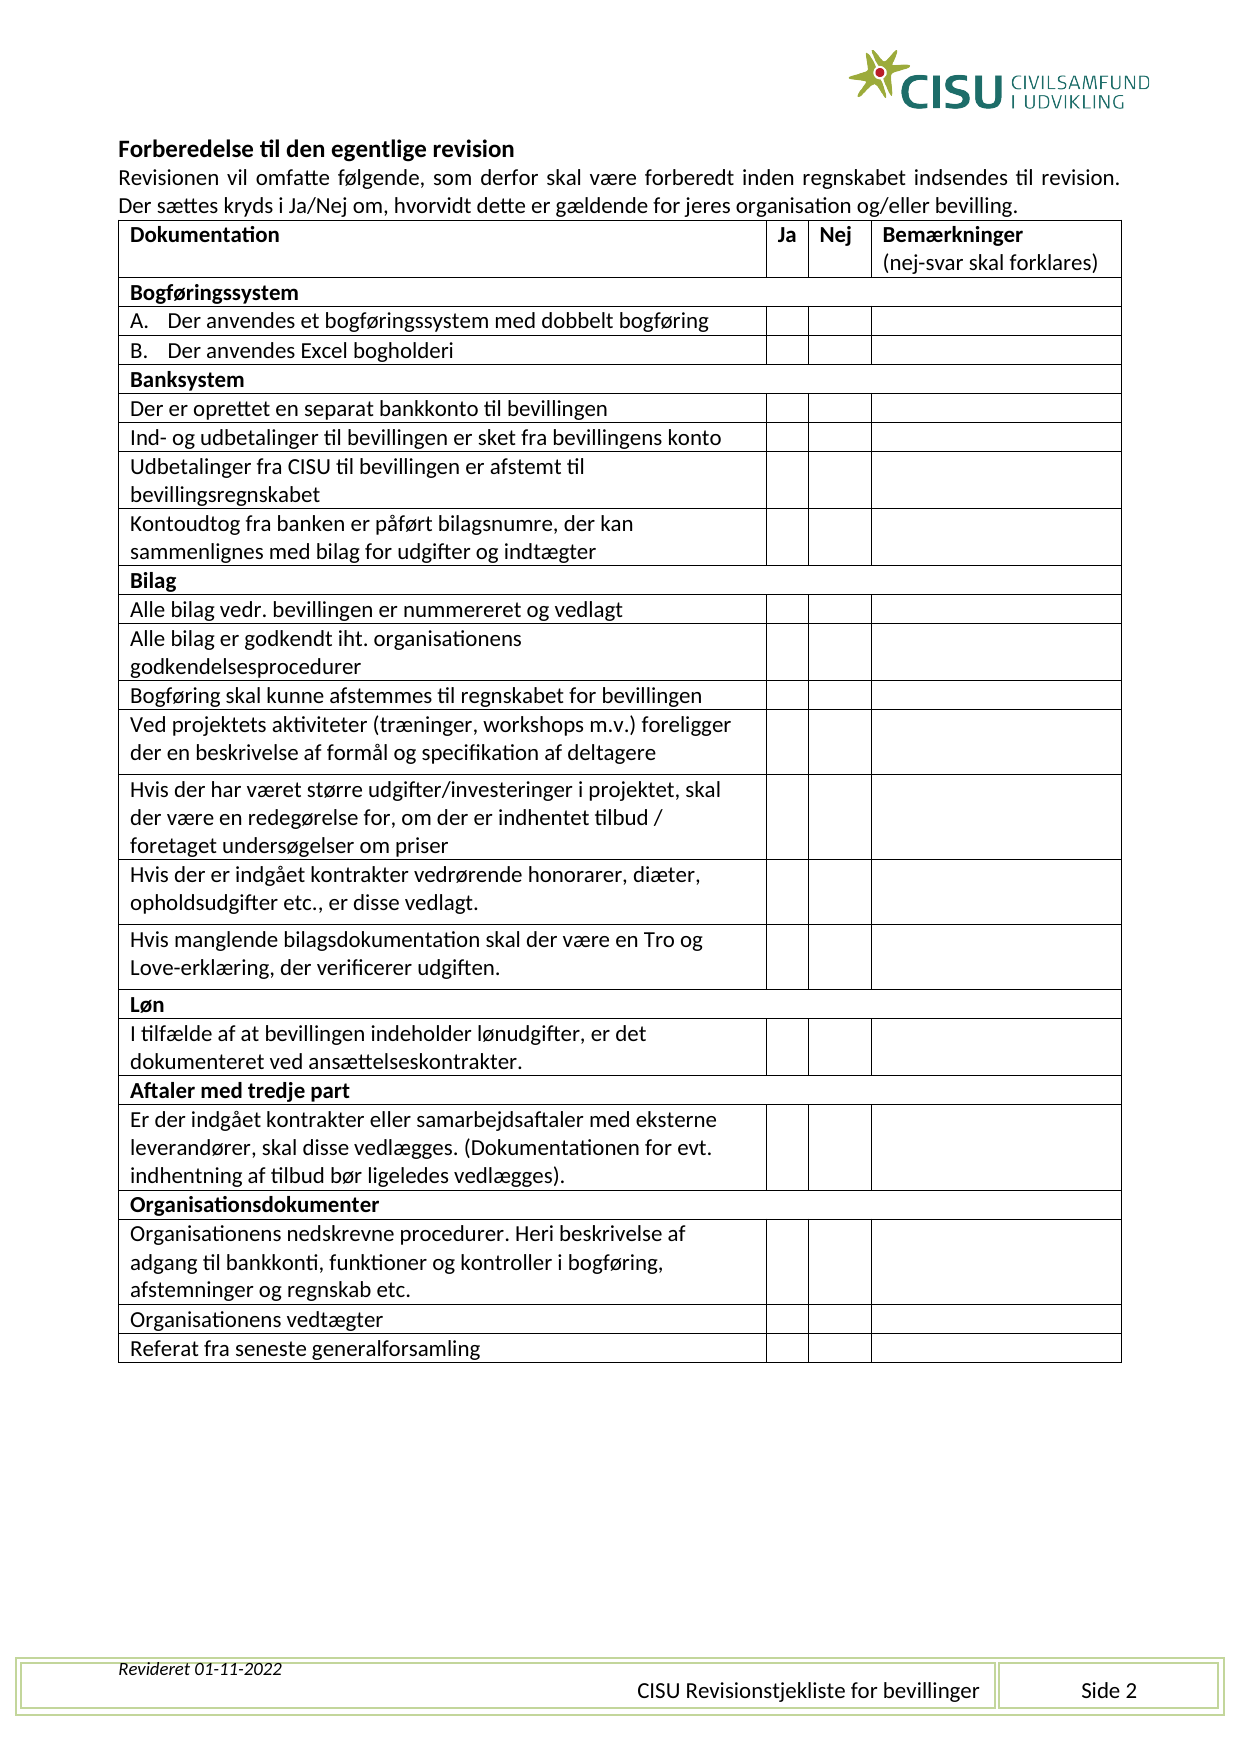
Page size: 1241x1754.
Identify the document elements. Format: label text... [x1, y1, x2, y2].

table_cell [872, 1305, 1121, 1333]
table_cell [809, 624, 871, 680]
table_cell [809, 452, 871, 508]
table_cell [872, 710, 1121, 774]
table_cell [872, 925, 1121, 989]
text Revisionen vil omfatte følgende, som derfor skal være forberedt inden regnskabet indsendes til revision. Der sættes kryds i Ja/Nej om, hvorvidt dette er gældende for jeres organisation og/eller bevilling. [118, 163, 1122, 219]
table_cell [809, 394, 871, 422]
table_cell [809, 595, 871, 623]
table_cell [767, 624, 808, 680]
table_header Dokumentation [119, 221, 766, 277]
table_cell [872, 624, 1121, 680]
table_cell [872, 394, 1121, 422]
table_cell [766, 365, 808, 393]
table_cell [766, 1191, 808, 1218]
table_cell [809, 509, 871, 565]
table_cell Aftaler med tredje part [119, 1076, 766, 1104]
table_cell Organisationsdokumenter [119, 1191, 766, 1218]
table_cell [809, 710, 871, 774]
table_cell Ind- og udbetalinger til bevillingen er sket fra bevillingens konto [119, 423, 766, 451]
table_cell [767, 1220, 808, 1304]
table_cell [767, 1105, 808, 1189]
table_cell [808, 278, 871, 306]
table_cell [766, 990, 808, 1018]
table_cell Organisationens nedskrevne procedurer. Heri beskrivelse af adgang til bankkonti, funktioner og kontroller i bogføring, afstemninger og regnskab etc. [119, 1220, 766, 1304]
table_cell [871, 1191, 1121, 1218]
table_cell [872, 1334, 1121, 1362]
table_cell Løn [119, 990, 766, 1018]
table_cell Der er oprettet en separat bankkonto til bevillingen [119, 394, 766, 422]
picture [848, 50, 1150, 109]
table_cell [809, 423, 871, 451]
table_cell Bilag [119, 566, 766, 594]
table_cell [767, 681, 808, 709]
table_cell [872, 423, 1121, 451]
table_cell Er der indgået kontrakter eller samarbejdsaftaler med eksterne leverandører, skal disse vedlægges. (Dokumentationen for evt. indhentning af tilbud bør ligeledes vedlægges). [119, 1105, 766, 1189]
table_cell [872, 595, 1121, 623]
table_cell [767, 509, 808, 565]
table_cell Alle bilag er godkendt iht. organisationens godkendelsesprocedurer [119, 624, 766, 680]
table_header Bemærkninger (nej-svar skal forklares) [872, 221, 1121, 277]
table_cell [767, 1334, 808, 1362]
table_cell Bogføringssystem [119, 278, 766, 306]
table_cell [767, 775, 808, 859]
table_cell [766, 1076, 808, 1104]
table_cell [871, 990, 1121, 1018]
table_cell [872, 336, 1121, 364]
table_cell Hvis der har været større udgifter/investeringer i projektet, skal der være en redegørelse for, om der er indhentet tilbud / foretaget undersøgelser om priser [119, 775, 766, 859]
table_cell [871, 1076, 1121, 1104]
table_cell [809, 1019, 871, 1075]
table_cell Ved projektets aktiviteter (træninger, workshops m.v.) foreligger der en beskrivelse af formål og specifikation af deltagere [119, 710, 766, 774]
table_cell Alle bilag vedr. bevillingen er nummereret og vedlagt [119, 595, 766, 623]
table_cell [809, 1305, 871, 1333]
table_cell [809, 775, 871, 859]
table_cell [872, 681, 1121, 709]
table_cell [809, 1220, 871, 1304]
table_cell [767, 860, 808, 924]
table_cell [809, 1334, 871, 1362]
table_cell Referat fra seneste generalforsamling [119, 1334, 766, 1362]
table_cell [872, 307, 1121, 335]
table_cell Hvis der er indgået kontrakter vedrørende honorarer, diæter, opholdsudgifter etc., er disse vedlagt. [119, 860, 766, 924]
table_cell [872, 509, 1121, 565]
table_cell [872, 1220, 1121, 1304]
table_cell Banksystem [119, 365, 766, 393]
table_cell [808, 1076, 871, 1104]
table_cell [808, 365, 871, 393]
table_cell [767, 710, 808, 774]
table_cell [871, 365, 1121, 393]
table_cell [809, 1105, 871, 1189]
table_cell Der anvendes Excel bogholderi [119, 336, 766, 364]
table_cell Hvis manglende bilagsdokumentation skal der være en Tro og Love-erklæring, der verificerer udgiften. [119, 925, 766, 989]
table_cell [766, 278, 808, 306]
table_cell [808, 566, 871, 594]
table_cell [767, 452, 808, 508]
table_cell [767, 423, 808, 451]
table_cell [871, 278, 1121, 306]
table_cell [808, 990, 871, 1018]
table_cell Kontoudtog fra banken er påført bilagsnumre, der kan sammenlignes med bilag for udgifter og indtægter [119, 509, 766, 565]
table_cell [809, 681, 871, 709]
table_cell [767, 336, 808, 364]
table_cell [809, 336, 871, 364]
table_cell [767, 925, 808, 989]
table_cell [767, 595, 808, 623]
table_cell [809, 307, 871, 335]
table_header Ja [767, 221, 808, 277]
table_cell [872, 1105, 1121, 1189]
text Forberedelse til den egentlige revision [118, 133, 1122, 163]
table_cell [872, 775, 1121, 859]
table_cell [872, 860, 1121, 924]
table_cell Der anvendes et bogføringssystem med dobbelt bogføring [119, 307, 766, 335]
table_cell [872, 1019, 1121, 1075]
table_cell [809, 860, 871, 924]
table_cell [767, 1019, 808, 1075]
table_cell [871, 566, 1121, 594]
table_cell [809, 925, 871, 989]
table_cell [767, 307, 808, 335]
table_cell [808, 1191, 871, 1218]
table_cell [872, 452, 1121, 508]
table_cell [766, 566, 808, 594]
table_cell [767, 394, 808, 422]
table_cell Udbetalinger fra CISU til bevillingen er afstemt til bevillingsregnskabet [119, 452, 766, 508]
table_cell [767, 1305, 808, 1333]
table_cell Bogføring skal kunne afstemmes til regnskabet for bevillingen [119, 681, 766, 709]
table_header Nej [809, 221, 871, 277]
table_cell I tilfælde af at bevillingen indeholder lønudgifter, er det dokumenteret ved ansættelseskontrakter. [119, 1019, 766, 1075]
table_cell Organisationens vedtægter [119, 1305, 766, 1333]
